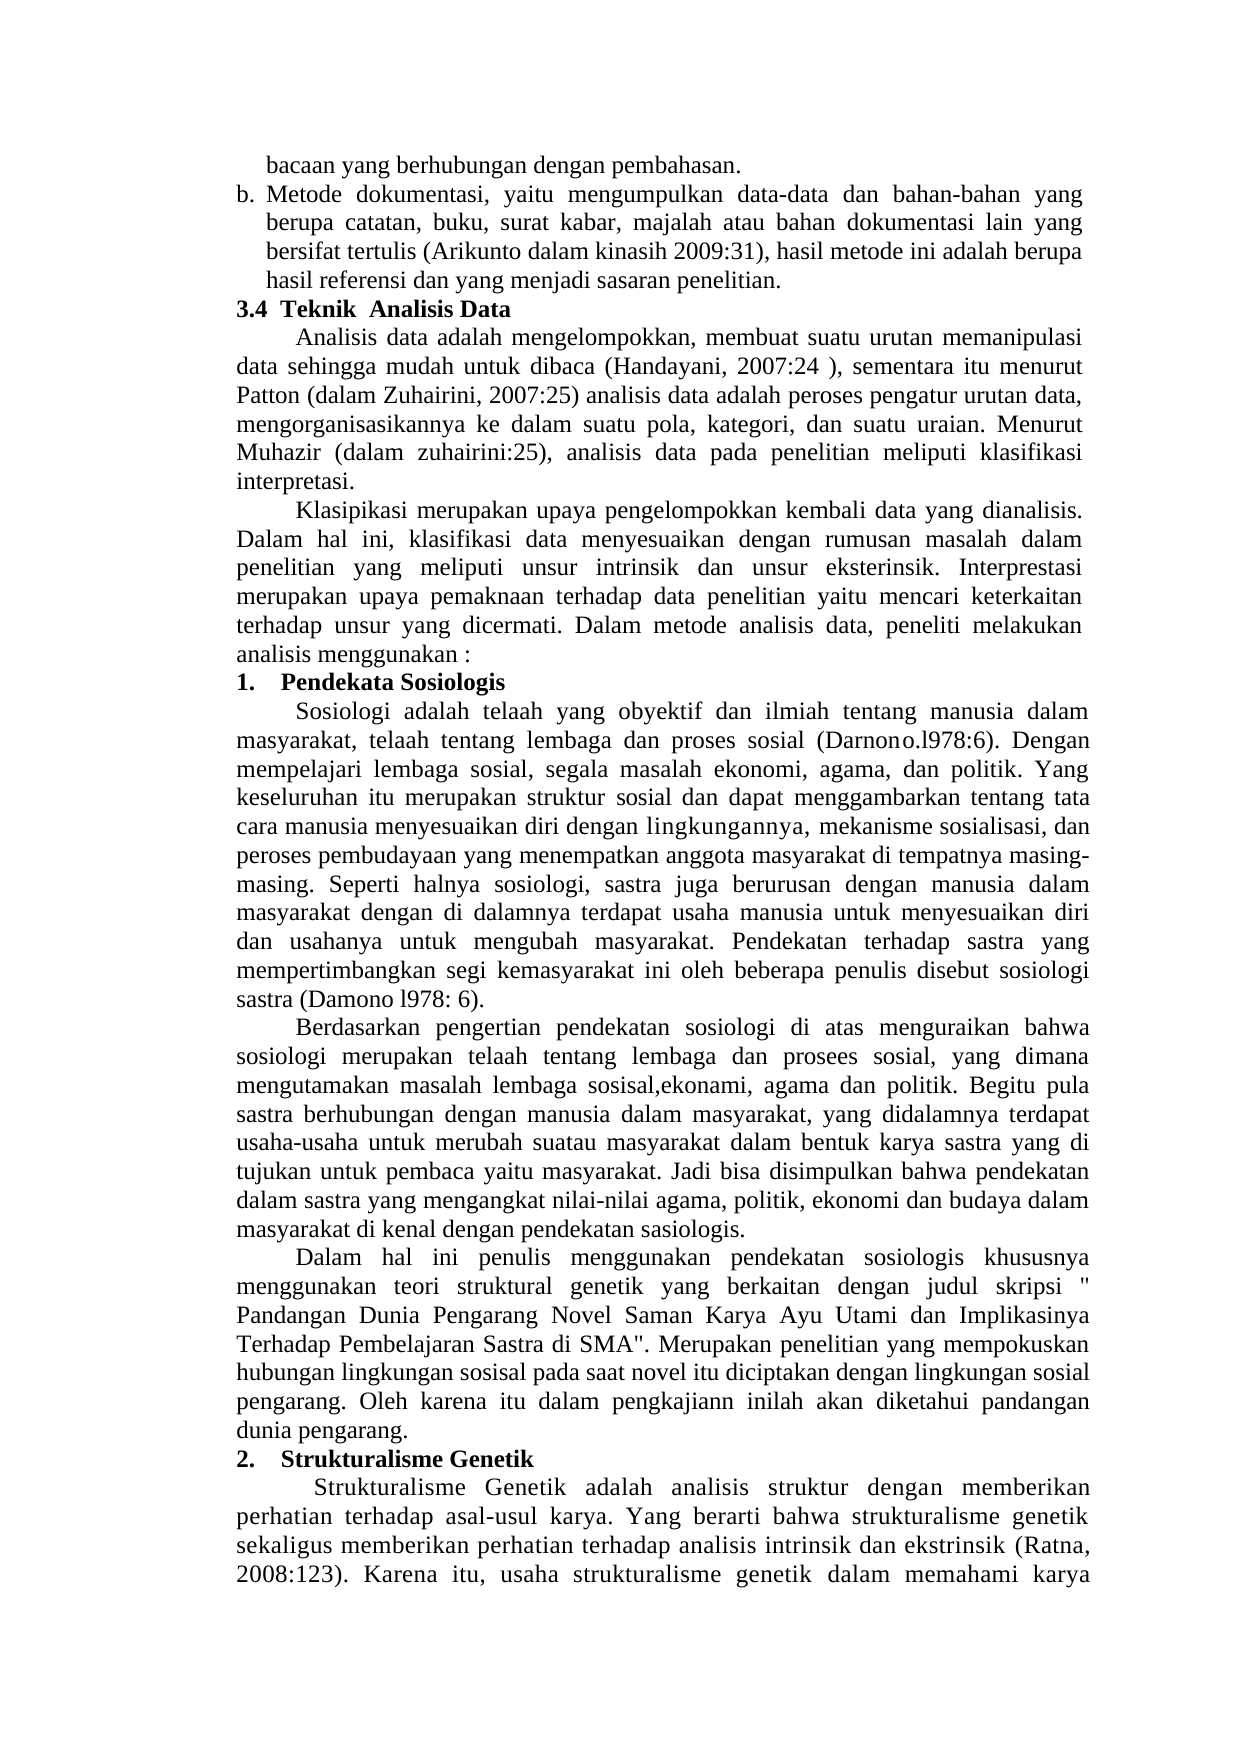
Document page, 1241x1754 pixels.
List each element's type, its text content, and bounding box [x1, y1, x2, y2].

list Klasipikasi merupakan upaya pengelompokkan kembali data yang dianalisis. Dalam hal ini, klasifikasi data menyesuaikan dengan rumusan masalah dalam penelitian yang meliputi unsur intrinsik dan unsur eksterinsik. Interprestasi merupakan upaya pemaknaan terhadap data penelitian yaitu mencari keterkaitan terhadap unsur yang dicermati. Dalam metode analisis data, peneliti melakukan analisis menggunakan : [236, 495, 1083, 667]
list Pendekata Sosiologis [236, 667, 1083, 696]
text Dalam hal ini penulis menggunakan pendekatan sosiologis khususnya menggunakan teori struktural genetik yang berkaitan dengan judul skripsi " Pandangan Dunia Pengarang Novel Saman Karya Ayu Utami dan Implikasinya Terhadap Pembelajaran Sastra di SMA". Merupakan penelitian yang mempokuskan hubungan lingkungan sosisal pada saat novel itu diciptakan dengan lingkungan sosial pengarang. Oleh karena itu dalam pengkajiann inilah akan diketahui pandangan dunia pengarang. [236, 1242, 1090, 1444]
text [236, 1472, 1090, 1587]
list Analisis data adalah mengelompokkan, membuat suatu urutan memanipulasi data sehingga mudah untuk dibaca (Handayani, 2007:24 ), sementara itu menurut Patton (dalam Zuhairini, 2007:25) analisis data adalah peroses pengatur urutan data, mengorganisasikannya ke dalam suatu pola, kategori, dan suatu uraian. Menurut Muhazir (dalam zuhairini:25), analisis data pada penelitian meliputi klasifikasi interpretasi. [236, 322, 1083, 495]
text Berdasarkan pengertian pendekatan sosiologi di atas menguraikan bahwa sosiologi merupakan telaah tentang lembaga dan prosees sosial, yang dimana mengutamakan masalah lembaga sosisal,ekonami, agama dan politik. Begitu pula sastra berhubungan dengan manusia dalam masyarakat, yang didalamnya terdapat usaha-usaha untuk merubah suatau masyarakat dalam bentuk karya sastra yang di tujukan untuk pembaca yaitu masyarakat. Jadi bisa disimpulkan bahwa pendekatan dalam sastra yang mengangkat nilai-nilai agama, politik, ekonomi dan budaya dalam masyarakat di kenal dengan pendekatan sasiologis. [236, 1012, 1090, 1242]
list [236, 150, 1083, 179]
text Sosiologi adalah telaah yang obyektif dan ilmiah tentang manusia dalam masyarakat, telaah tentang lembaga dan proses sosial (Darnono.l978:6). Dengan mempelajari lembaga sosial, segala masalah ekonomi, agama, dan politik. Yang keseluruhan itu merupakan struktur sosial dan dapat menggambarkan tentang tata cara manusia menyesuaikan diri dengan lingkungannya, mekanisme sosialisasi, dan peroses pembudayaan yang menempatkan anggota masyarakat di tempatnya masing-masing. Seperti halnya sosiologi, sastra juga berurusan dengan manusia dalam masyarakat dengan di dalamnya terdapat usaha manusia untuk menyesuaikan diri dan usahanya untuk mengubah masyarakat. Pendekatan terhadap sastra yang mempertimbangkan segi kemasyarakat ini oleh beberapa penulis disebut sosiologi sastra (Damono l978: 6). [236, 696, 1090, 1012]
list Metode dokumentasi, yaitu mengumpulkan data-data dan bahan-bahan yang berupa catatan, buku, surat kabar, majalah atau bahan dokumentasi lain yang bersifat tertulis (Arikunto dalam kinasih 2009:31), hasil metode ini adalah berupa hasil referensi dan yang menjadi sasaran penelitian. [236, 179, 1083, 294]
list Strukturalisme Genetik [236, 1444, 1083, 1472]
text 3.4 Teknik Analisis Data [236, 294, 1083, 322]
